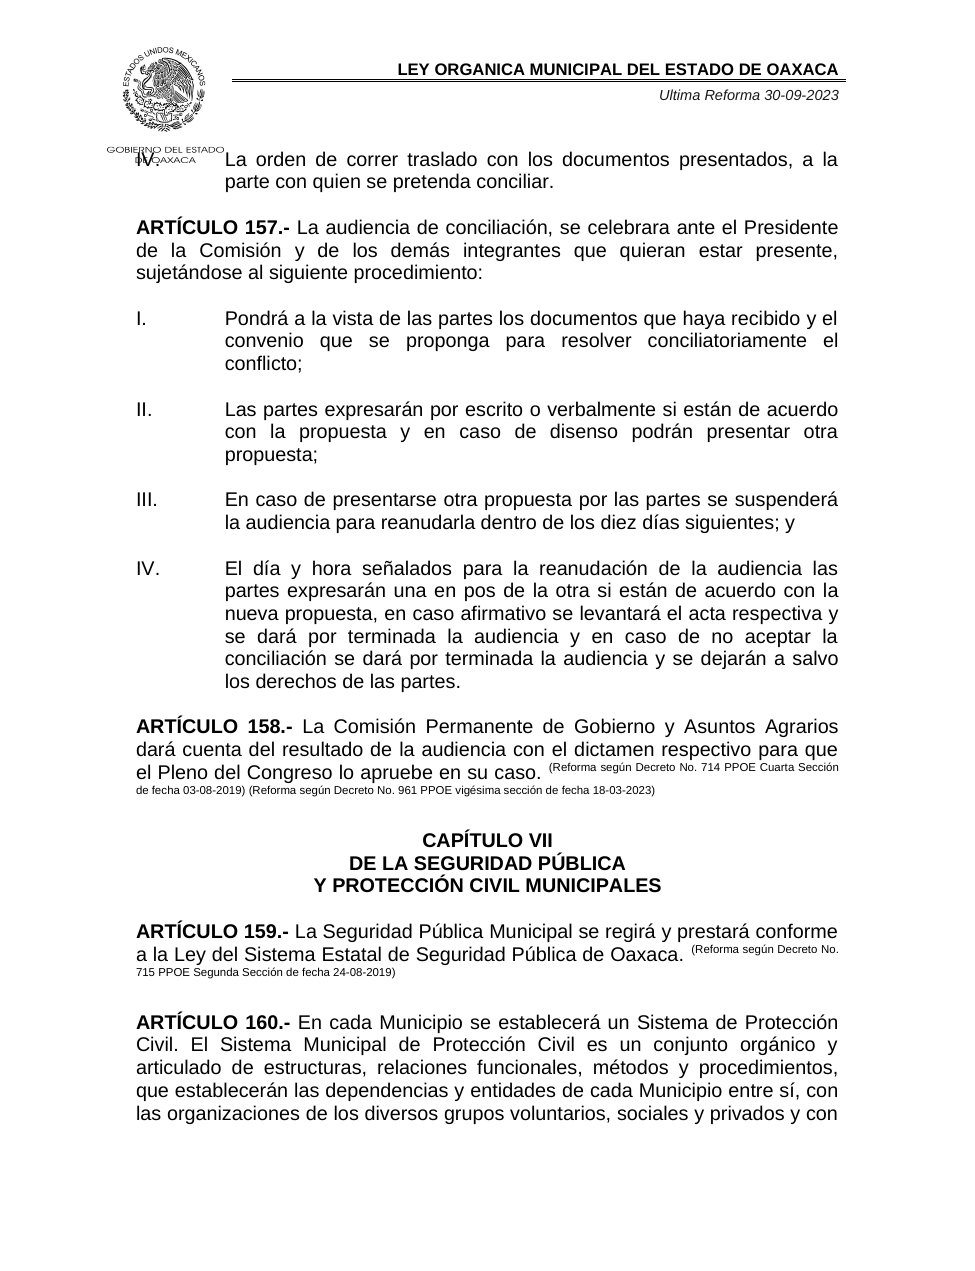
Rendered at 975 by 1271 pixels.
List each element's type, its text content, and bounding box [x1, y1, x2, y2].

list El día y hora señalados para la reanudación de la audiencia las partes expresarán una en pos de la otra si están de acuerdo con la nueva propuesta, en caso afirmativo se levantará el acta respectiva y se dará por terminada la audiencia y en caso de no aceptar la conciliación se dará por terminada la audiencia y se dejarán a salvo los derechos de las partes. [136, 556, 839, 693]
list Las partes expresarán por escrito o verbalmente si están de acuerdo con la propuesta y en caso de disenso podrán presentar otra propuesta; [136, 397, 839, 466]
list En caso de presentarse otra propuesta por las partes se suspenderá la audiencia para reanudarla dentro de los diez días siguientes; y [136, 488, 839, 534]
text CAPÍTULO VII [136, 829, 839, 852]
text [136, 1011, 839, 1124]
list Pondrá a la vista de las partes los documentos que haya recibido y el convenio que se proponga para resolver conciliatoriamente el conflicto; [136, 307, 839, 375]
text ARTÍCULO 159.- La Seguridad Pública Municipal se regirá y prestará conforme a la Ley del Sistema Estatal de Seguridad Pública de Oaxaca. (Reforma según Decreto No. 715 PPOE Segunda Sección de fecha 24-08-2019) [136, 920, 839, 988]
text Y PROTECCIÓN CIVIL MUNICIPALES [136, 874, 839, 897]
picture [104, 44, 227, 166]
text ARTÍCULO 158.- La Comisión Permanente de Gobierno y Asuntos Agrarios dará cuenta del resultado de la audiencia con el dictamen respectivo para que el Pleno del Congreso lo apruebe en su caso. (Reforma según Decreto No. 714 PPOE Cuarta Sección de fecha 03-08-2019) (Reforma según Decreto No. 961 PPOE vigésima sección de fecha 18-03-2023) [136, 715, 839, 806]
text ARTÍCULO 157.- La audiencia de conciliación, se celebrara ante el Presidente de la Comisión y de los demás integrantes que quieran estar presente, sujetándose al siguiente procedimiento: [136, 216, 839, 284]
list La orden de correr traslado con los documentos presentados, a la parte con quien se pretenda conciliar. [136, 148, 839, 193]
text DE LA SEGURIDAD PÚBLICA [136, 852, 839, 874]
